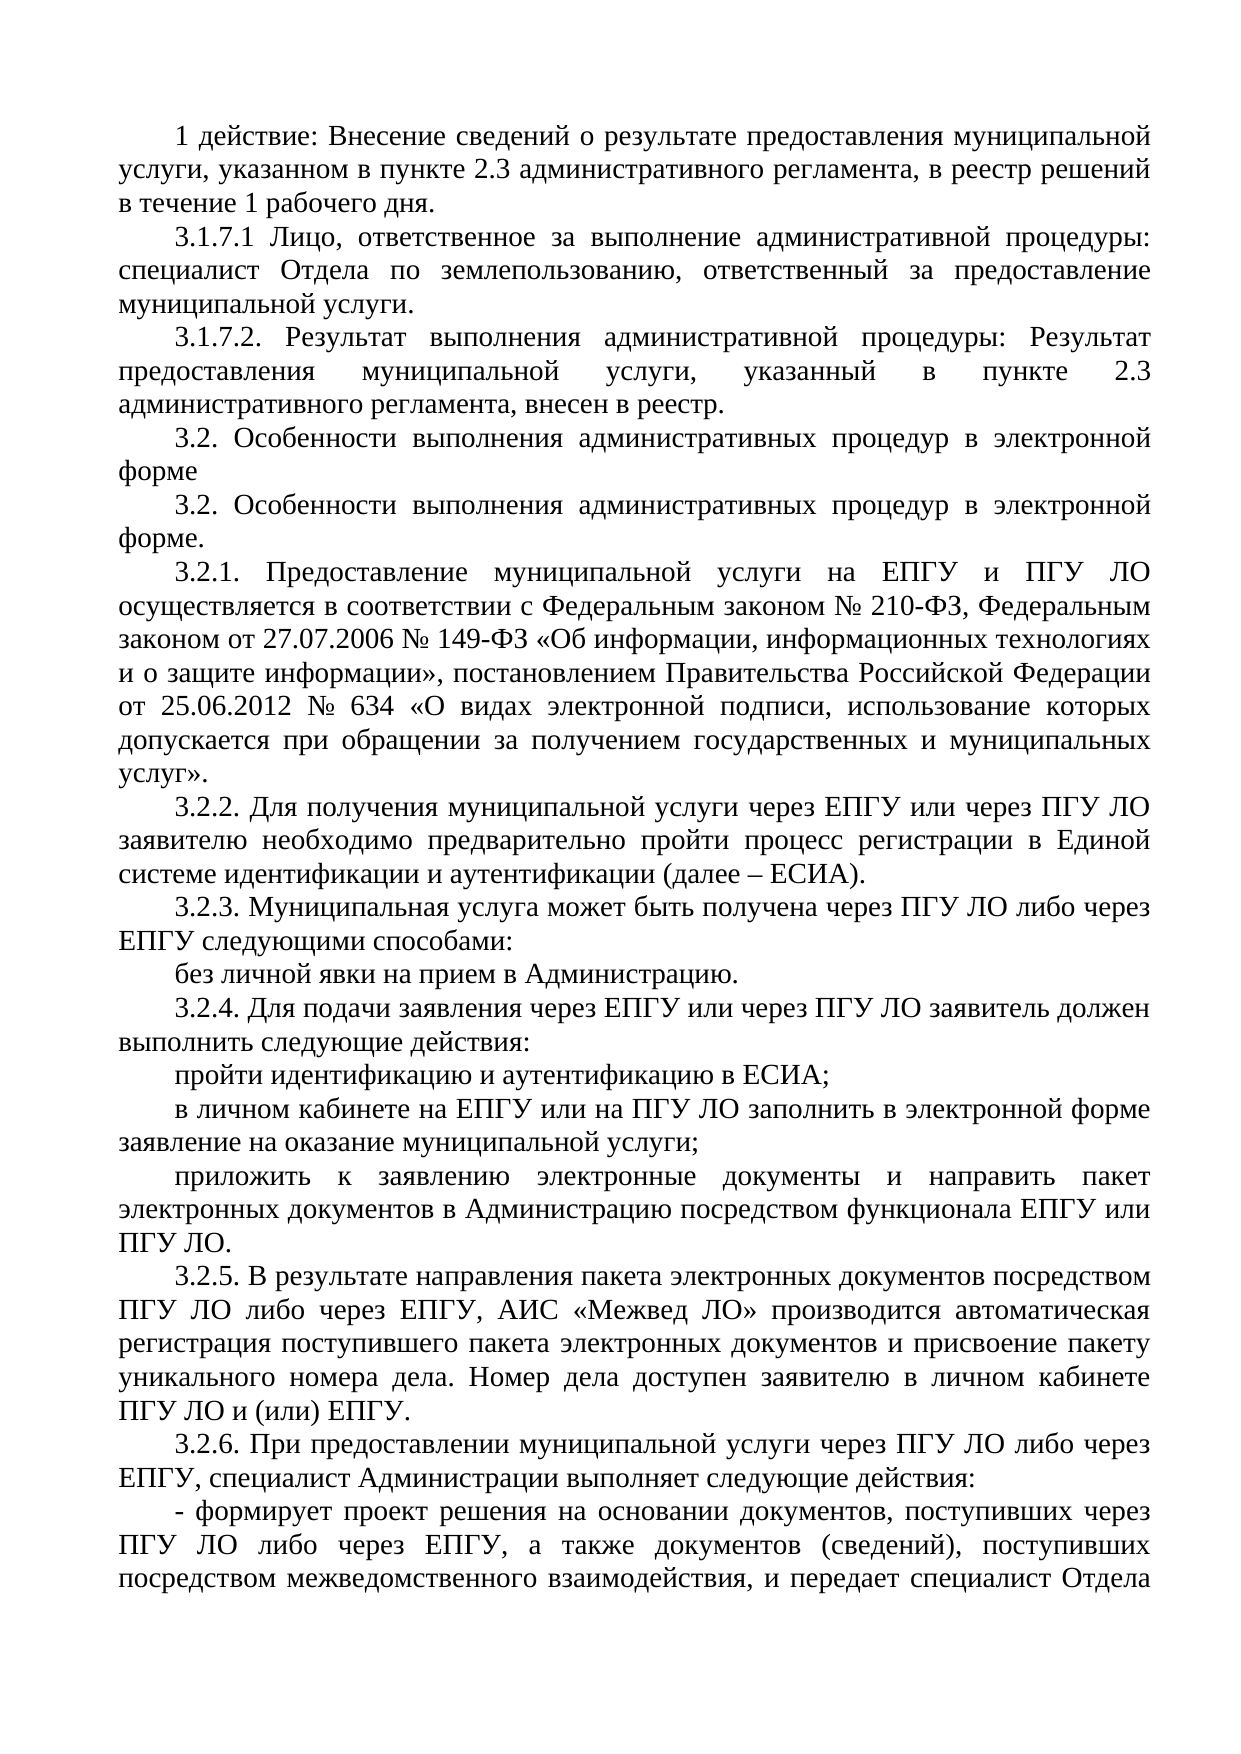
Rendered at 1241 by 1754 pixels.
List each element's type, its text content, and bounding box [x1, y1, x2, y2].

text 3.1.7.2. Результат выполнения административной процедуры: Результат предоставления муниципальной услуги, указанный в пункте 2.3 административного регламента, внесен в реестр. [118, 319, 1152, 420]
text 3.2.5. В результате направления пакета электронных документов посредством ПГУ ЛО либо через ЕПГУ, АИС «Межвед ЛО» производится автоматическая регистрация поступившего пакета электронных документов и присвоение пакету уникального номера дела. Номер дела доступен заявителю в личном кабинете ПГУ ЛО и (или) ЕПГУ. [118, 1258, 1152, 1426]
text 3.2. Особенности выполнения административных процедур в электронной форме. [118, 487, 1152, 554]
text 3.2.4. Для подачи заявления через ЕПГУ или через ПГУ ЛО заявитель должен выполнить следующие действия: [118, 990, 1152, 1057]
text без личной явки на прием в Администрацию. [118, 957, 1152, 990]
text 3.2.6. При предоставлении муниципальной услуги через ПГУ ЛО либо через ЕПГУ, специалист Администрации выполняет следующие действия: [118, 1426, 1152, 1493]
text приложить к заявлению электронные документы и направить пакет электронных документов в Администрацию посредством функционала ЕПГУ или ПГУ ЛО. [118, 1158, 1152, 1258]
text 3.2. Особенности выполнения административных процедур в электронной форме [118, 420, 1152, 487]
text 3.1.7.1 Лицо, ответственное за выполнение административной процедуры: специалист Отдела по землепользованию, ответственный за предоставление муниципальной услуги. [118, 219, 1152, 319]
text пройти идентификацию и аутентификацию в ЕСИА; [118, 1057, 1152, 1091]
text в личном кабинете на ЕПГУ или на ПГУ ЛО заполнить в электронной форме заявление на оказание муниципальной услуги; [118, 1091, 1152, 1158]
text 3.2.1. Предоставление муниципальной услуги на ЕПГУ и ПГУ ЛО осуществляется в соответствии с Федеральным законом № 210-ФЗ, Федеральным законом от 27.07.2006 № 149-ФЗ «Об информации, информационных технологиях и о защите информации», постановлением Правительства Российской Федерации от 25.06.2012 № 634 «О видах электронной подписи, использование которых допускается при обращении за получением государственных и муниципальных услуг». [118, 554, 1152, 789]
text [118, 1493, 1152, 1594]
text 3.2.2. Для получения муниципальной услуги через ЕПГУ или через ПГУ ЛО заявителю необходимо предварительно пройти процесс регистрации в Единой системе идентификации и аутентификации (далее – ЕСИА). [118, 789, 1152, 889]
text 3.2.3. Муниципальная услуга может быть получена через ПГУ ЛО либо через ЕПГУ следующими способами: [118, 889, 1152, 957]
text 1 действие: Внесение сведений о результате предоставления муниципальной услуги, указанном в пункте 2.3 административного регламента, в реестр решений в течение 1 рабочего дня. [118, 118, 1152, 219]
